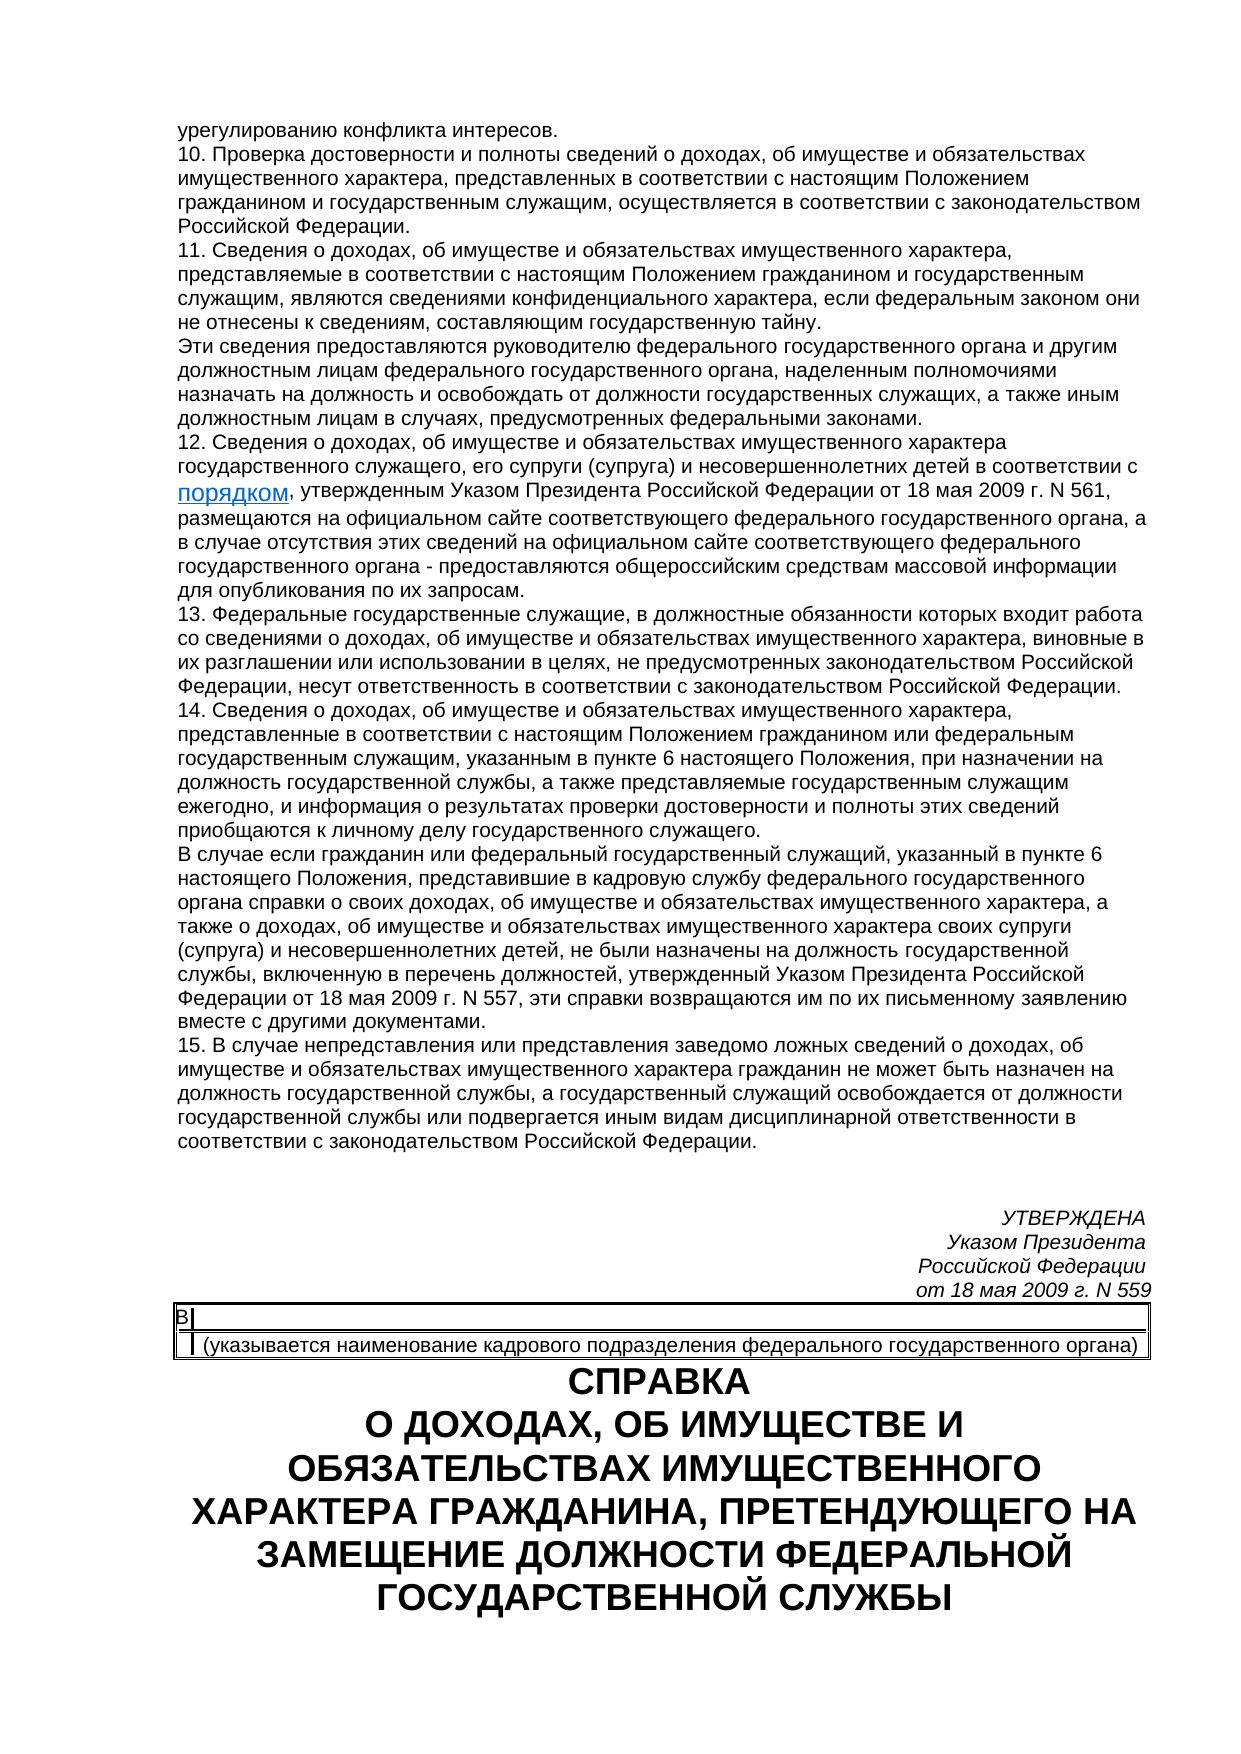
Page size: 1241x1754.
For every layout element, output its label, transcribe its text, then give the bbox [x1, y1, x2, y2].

table_header В [177, 1305, 192, 1329]
table_cell [177, 1329, 192, 1356]
table_header [192, 1305, 1148, 1329]
text СПРАВКА О ДОХОДАХ, ОБ ИМУЩЕСТВЕ И ОБЯЗАТЕЛЬСТВАХ ИМУЩЕСТВЕННОГО ХАРАКТЕРА ГРАЖДАНИНА, ПРЕТЕНДУЮЩЕГО НА ЗАМЕЩЕНИЕ ДОЛЖНОСТИ ФЕДЕРАЛЬНОЙ ГОСУДАРСТВЕННОЙ СЛУЖБЫ [177, 1359, 1152, 1618]
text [177, 118, 1152, 1181]
table_cell (указывается наименование кадрового подразделения федерального государственного органа) [192, 1329, 1148, 1356]
text УТВЕРЖДЕНА Указом Президента Российской Федерации от 18 мая 2009 г. N 559 [177, 1206, 1152, 1302]
